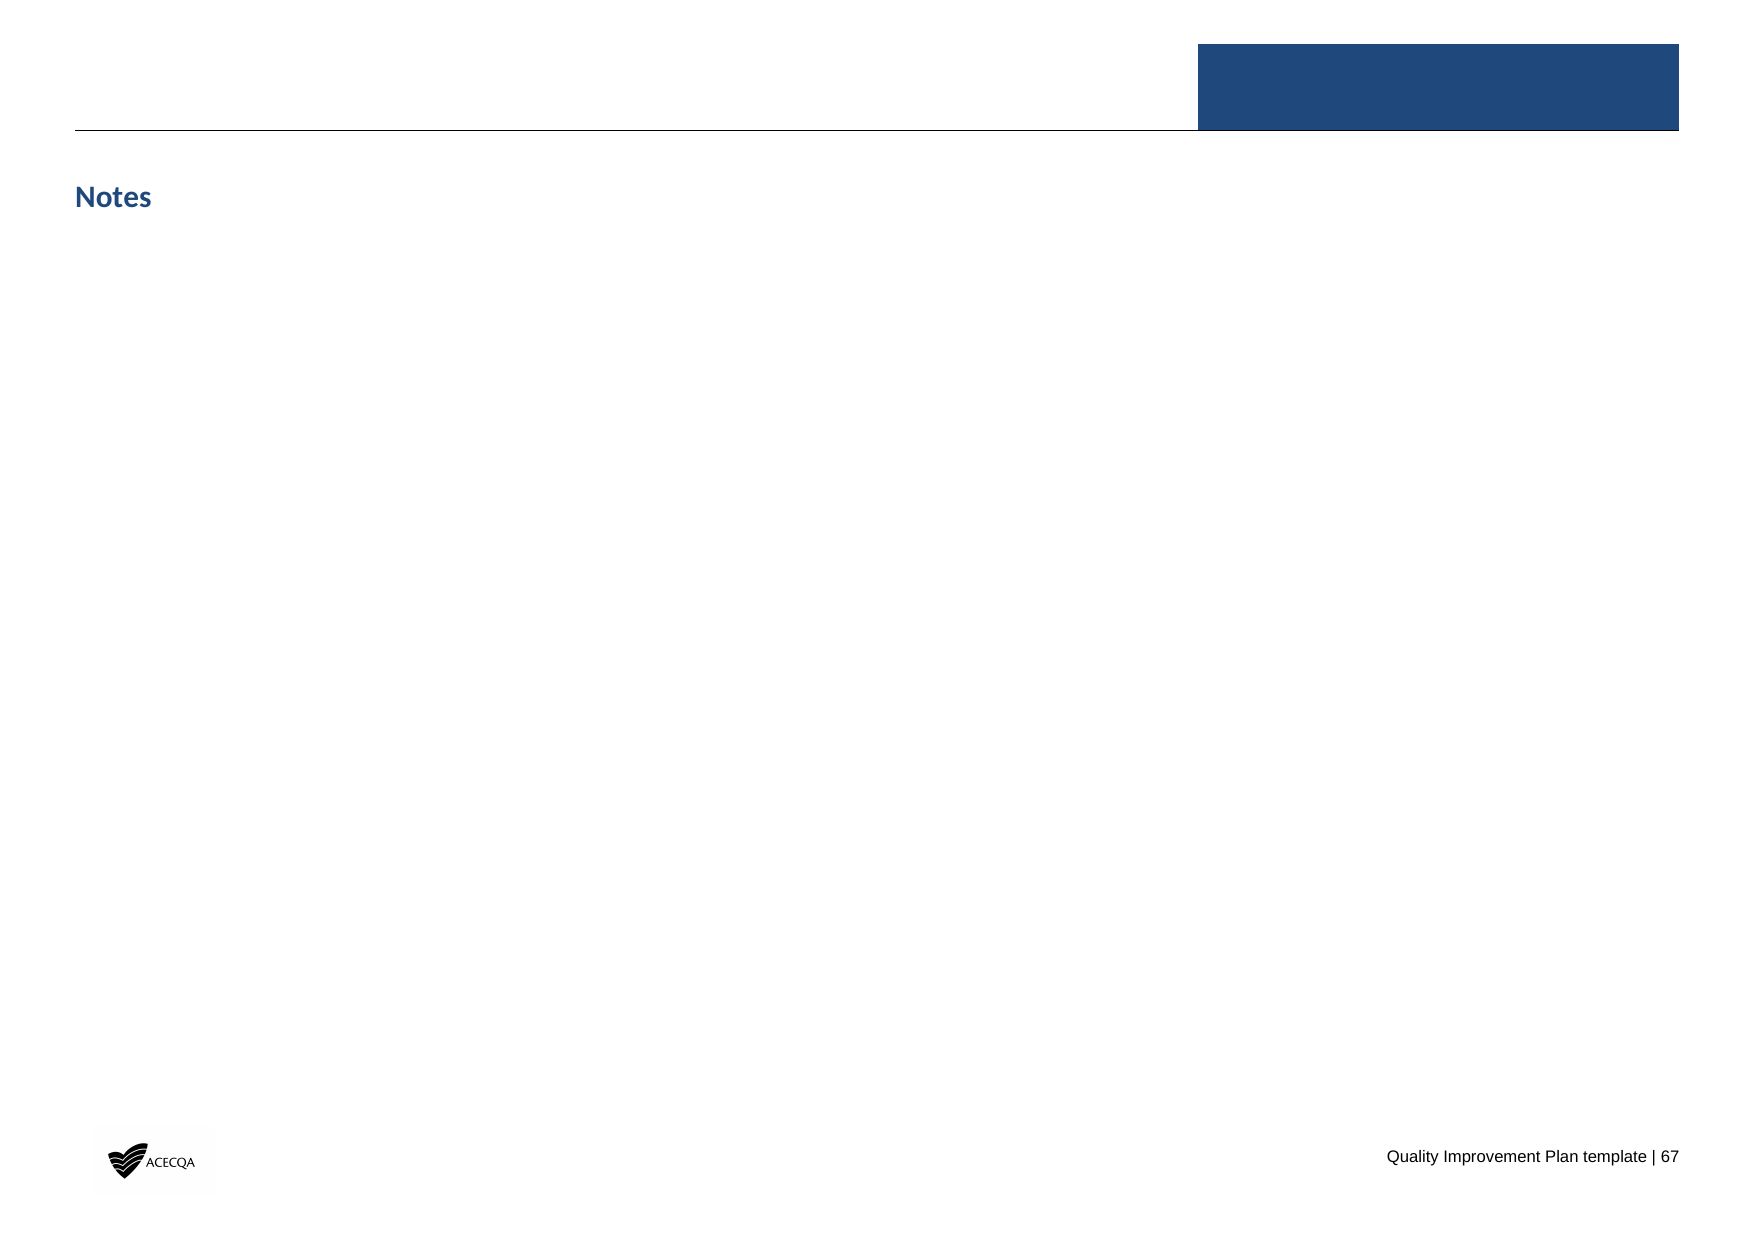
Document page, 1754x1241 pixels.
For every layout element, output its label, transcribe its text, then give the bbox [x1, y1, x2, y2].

subtitle Notes [75, 177, 1679, 215]
picture [91, 1126, 216, 1196]
